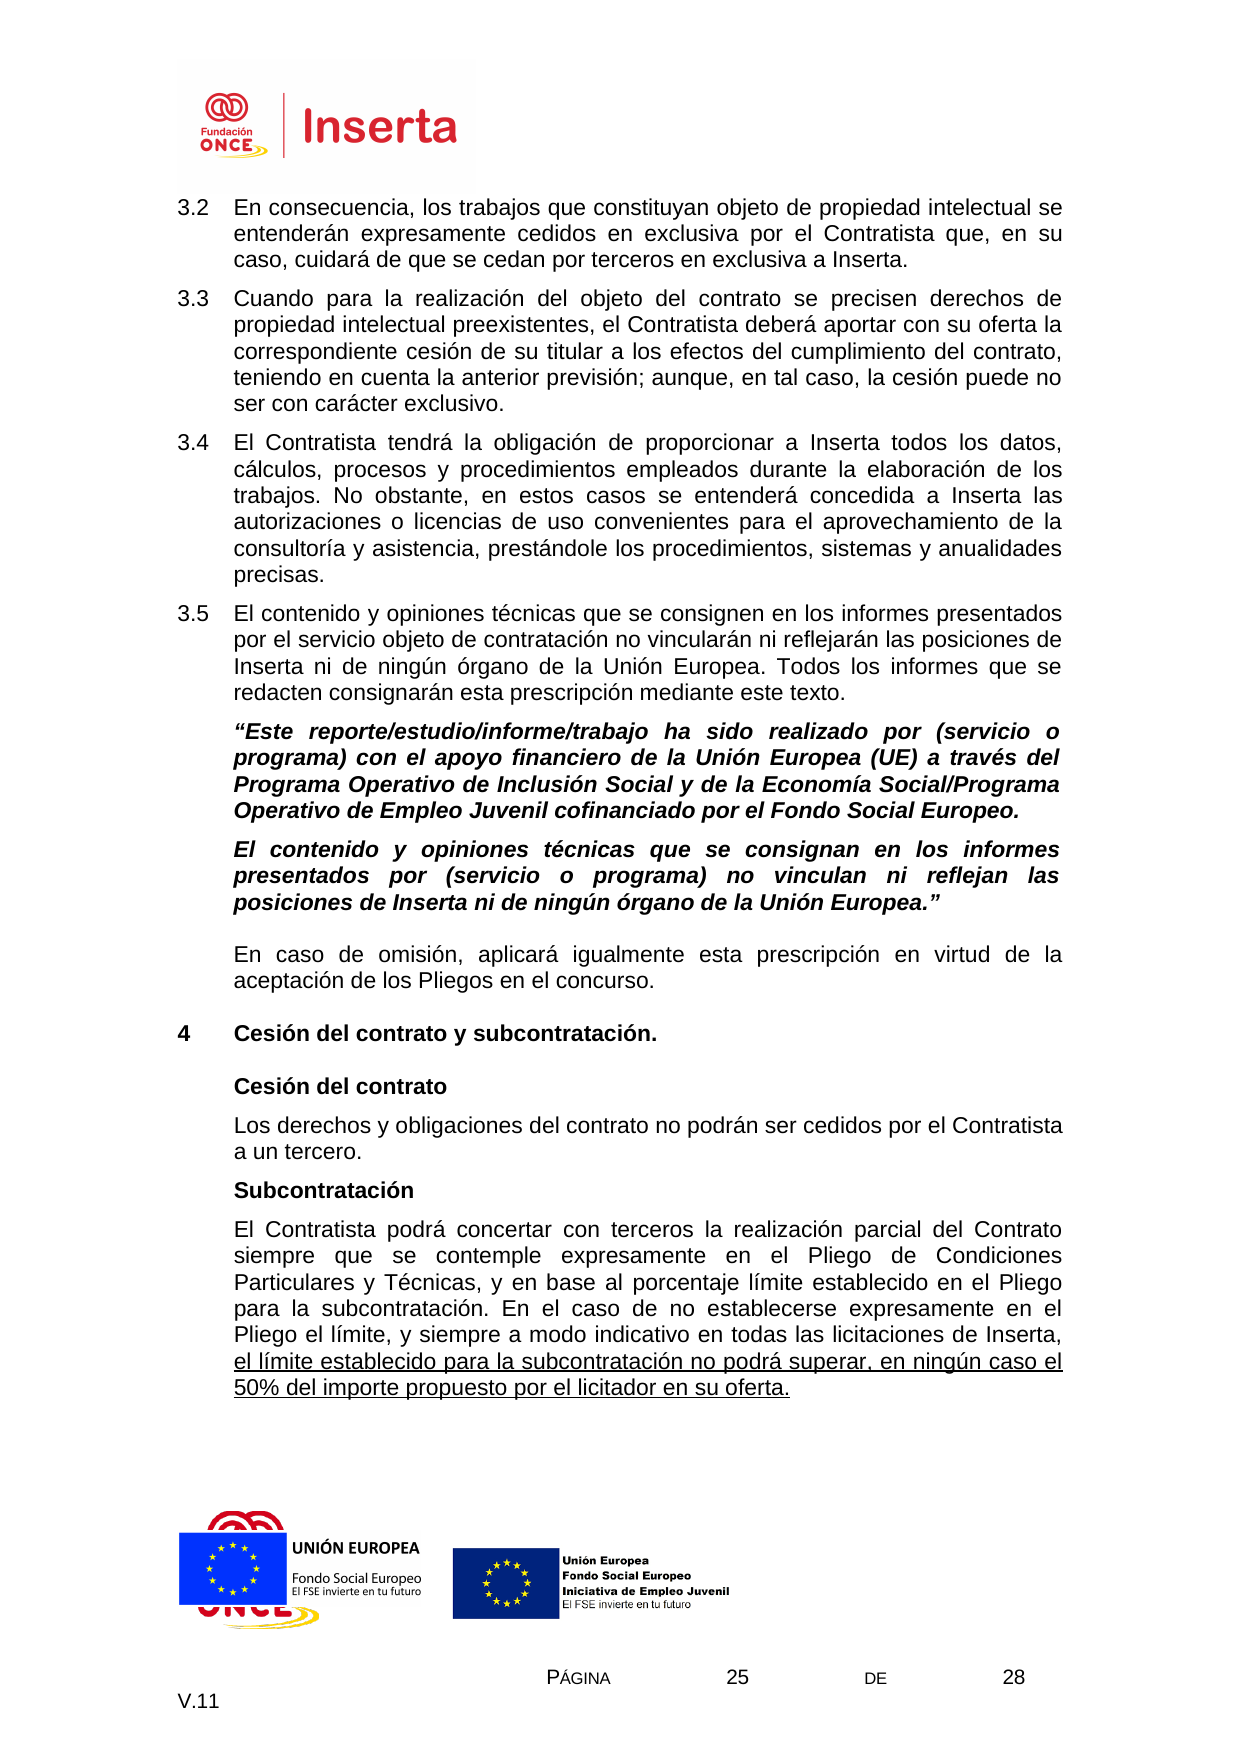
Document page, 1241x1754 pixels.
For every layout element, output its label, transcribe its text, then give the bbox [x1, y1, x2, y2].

picture [177, 59, 476, 194]
text “Este reporte/estudio/informe/trabajo ha sido realizado por (servicio o programa) con el apoyo financiero de la Unión Europea (UE) a través del Programa Operativo de Inclusión Social y de la Economía Social/Programa Operativo de Empleo Juvenil cofinanciado por el Fondo Social Europeo. [233, 718, 1063, 823]
list El contenido y opiniones técnicas que se consignen en los informes presentados por el servicio objeto de contratación no vincularán ni reflejarán las posiciones de Inserta ni de ningún órgano de la Unión Europea. Todos los informes que se redacten consignarán esta prescripción mediante este texto. [177, 600, 1063, 705]
list Cesión del contrato y subcontratación. [177, 1020, 1063, 1047]
text Cesión del contrato [233, 1073, 1063, 1099]
text Los derechos y obligaciones del contrato no podrán ser cedidos por el Contratista a un tercero. [233, 1112, 1063, 1164]
text En caso de omisión, aplicará igualmente esta prescripción en virtud de la aceptación de los Pliegos en el concurso. [233, 941, 1063, 994]
list Cuando para la realización del objeto del contrato se precisen derechos de propiedad intelectual preexistentes, el Contratista deberá aportar con su oferta la correspondiente cesión de su titular a los efectos del cumplimiento del contrato, teniendo en cuenta la anterior previsión; aunque, en tal caso, la cesión puede no ser con carácter exclusivo. [177, 285, 1063, 417]
text Subcontratación [233, 1177, 1063, 1203]
text El contenido y opiniones técnicas que se consignan en los informes presentados por (servicio o programa) no vinculan ni reflejan las posiciones de Inserta ni de ningún órgano de la Unión Europea.” [233, 836, 1063, 915]
picture [177, 1511, 421, 1629]
list El Contratista tendrá la obligación de proporcionar a Inserta todos los datos, cálculos, procesos y procedimientos empleados durante la elaboración de los trabajos. No obstante, en estos casos se entenderá concedida a Inserta las autorizaciones o licencias de uso convenientes para el aprovechamiento de la consultoría y asistencia, prestándole los procedimientos, sistemas y anualidades precisas. [177, 429, 1063, 587]
text El Contratista podrá concertar con terceros la realización parcial del Contrato siempre que se contemple expresamente en el Pliego de Condiciones Particulares y Técnicas, y en base al porcentaje límite establecido en el Pliego para la subcontratación. En el caso de no establecerse expresamente en el Pliego el límite, y siempre a modo indicativo en todas las licitaciones de Inserta, el límite establecido para la subcontratación no podrá superar, en ningún caso el 50% del importe propuesto por el licitador en su oferta. [233, 1216, 1063, 1370]
list En consecuencia, los trabajos que constituyan objeto de propiedad intelectual se entenderán expresamente cedidos en exclusiva por el Contratista que, en su caso, cuidará de que se cedan por terceros en exclusiva a Inserta. [177, 193, 1063, 272]
picture [450, 1545, 732, 1622]
